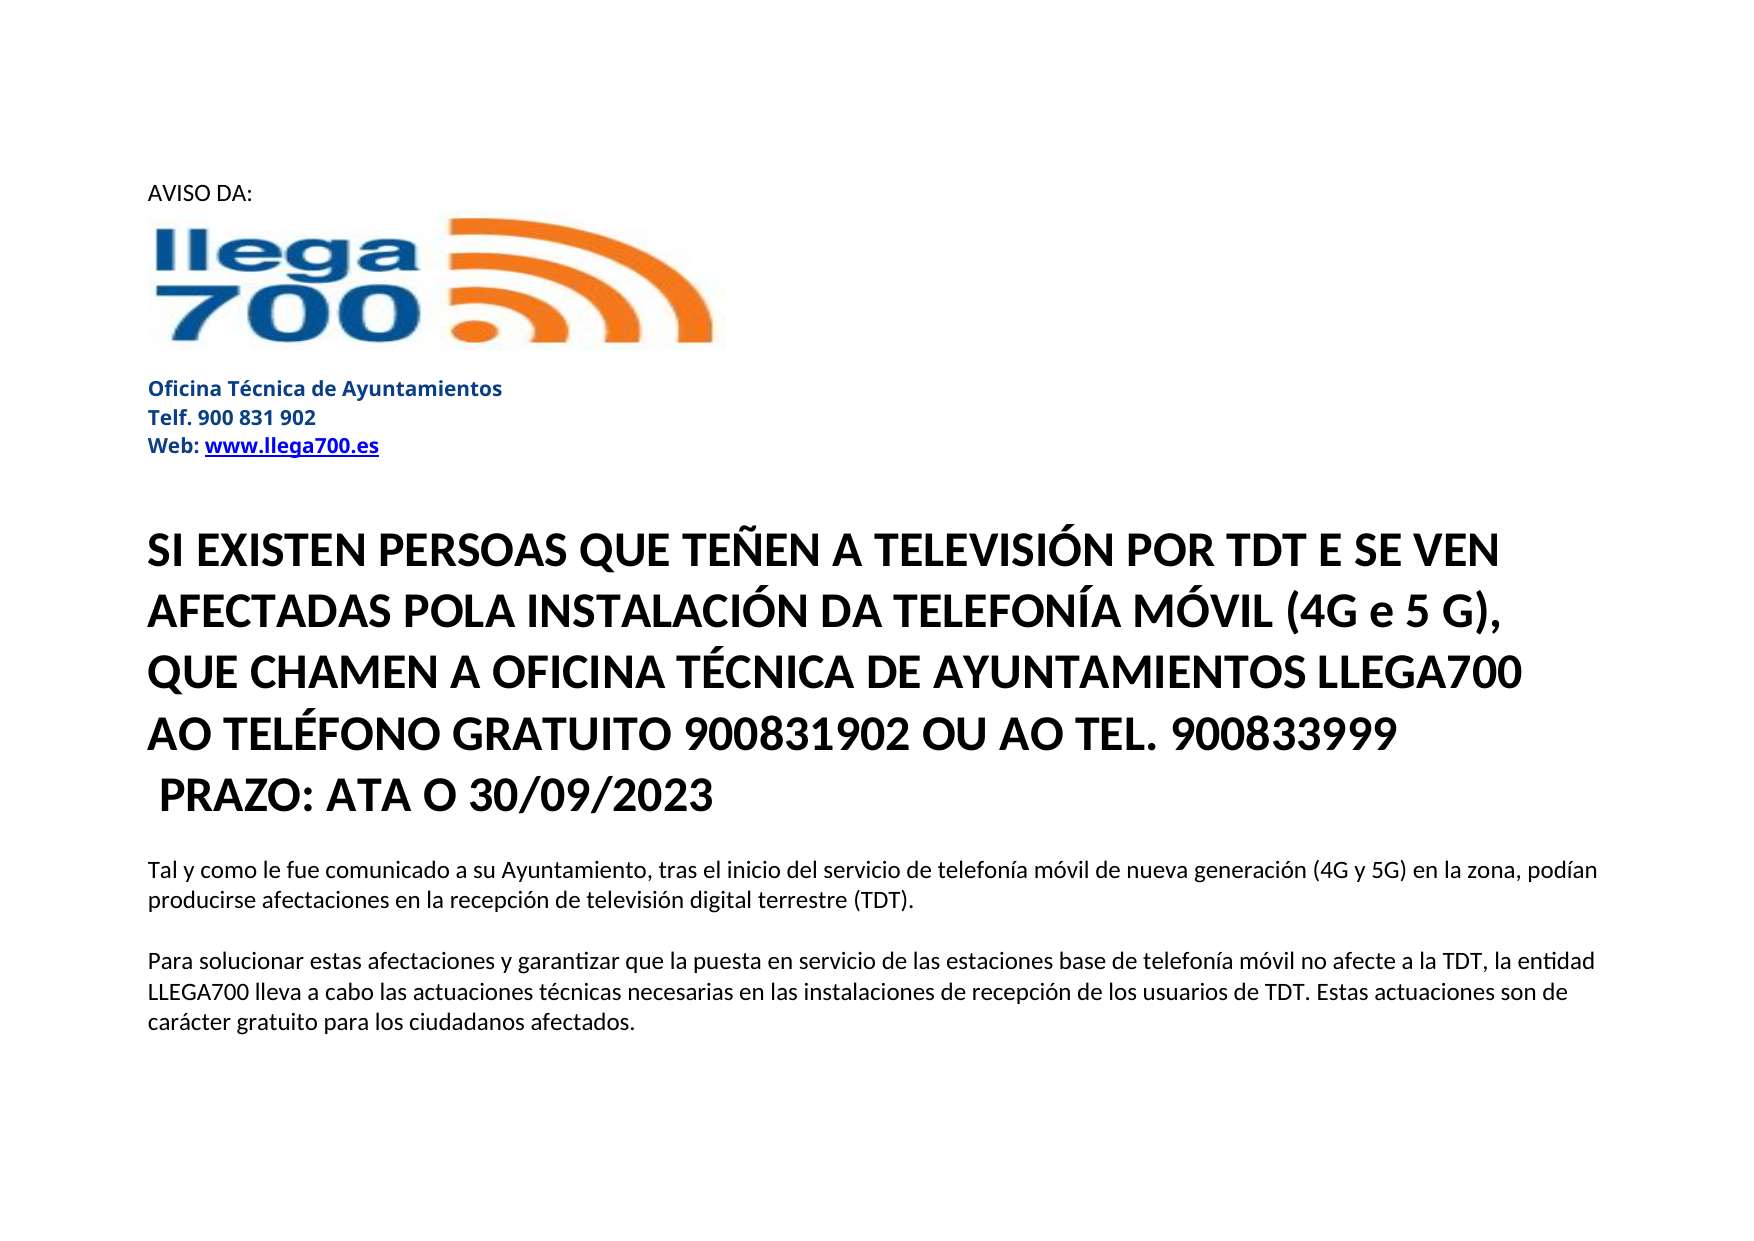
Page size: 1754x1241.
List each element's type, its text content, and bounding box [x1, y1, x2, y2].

text Telf. 900 831 902 [148, 403, 1606, 431]
picture [147, 211, 726, 350]
text PRAZO: ATA O 30/09/2023 [148, 762, 1606, 823]
text Oficina Técnica de Ayuntamientos [148, 374, 1606, 403]
text Web: www.llega700.es [148, 431, 1606, 460]
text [148, 823, 1606, 1037]
text SI EXISTEN PERSOAS QUE TEÑEN A TELEVISIÓN POR TDT E SE VEN AFECTADAS POLA INSTALACIÓN DA TELEFONÍA MÓVIL (4G e 5 G), QUE CHAMEN A OFICINA TÉCNICA DE AYUNTAMIENTOS LLEGA700 AO TELÉFONO GRATUITO 900831902 OU AO TEL. 900833999 [1399, 518, 1606, 762]
